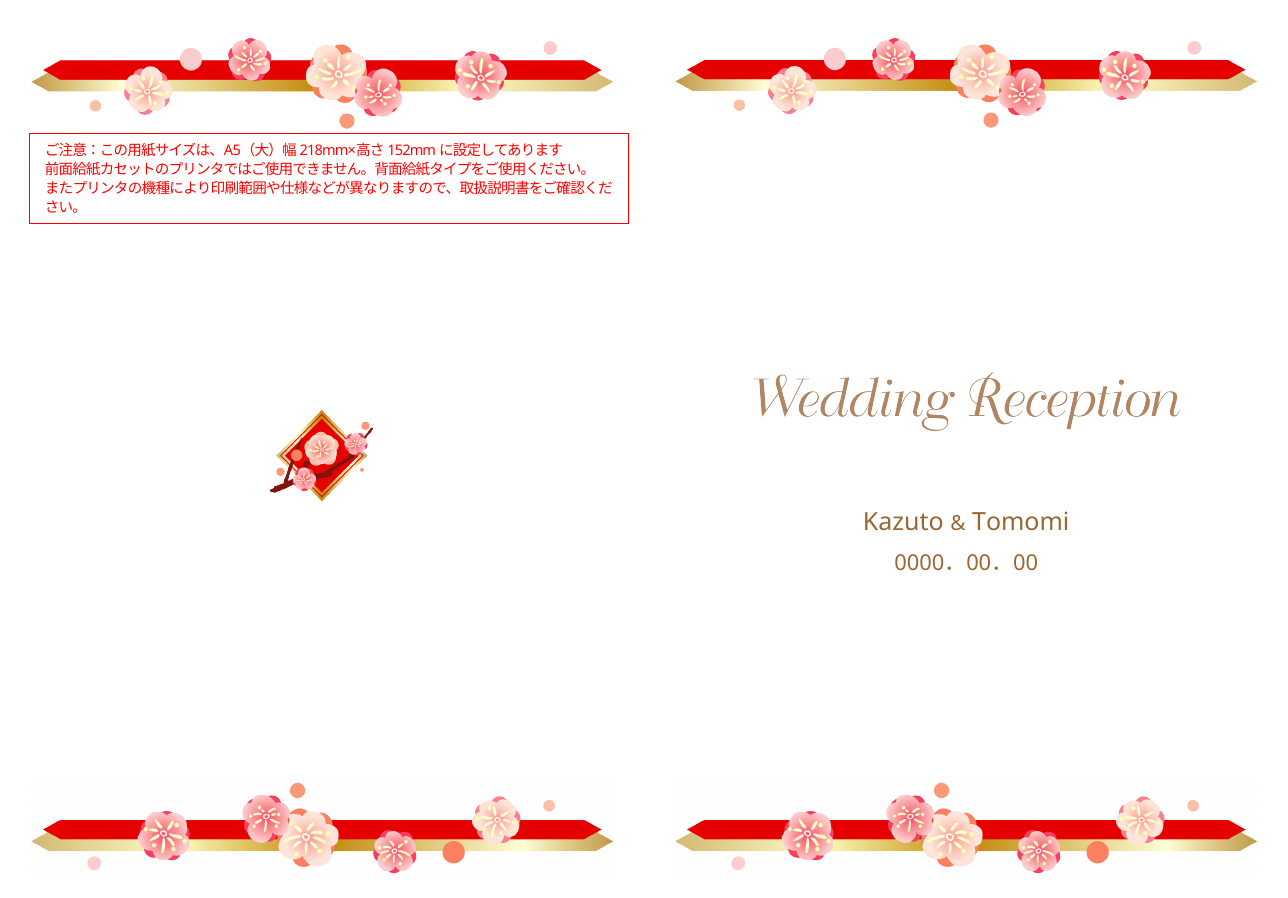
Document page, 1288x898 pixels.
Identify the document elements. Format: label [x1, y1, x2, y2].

picture [29, 36, 615, 131]
picture [673, 36, 1259, 130]
picture [673, 781, 1259, 875]
picture [751, 360, 1181, 433]
picture [29, 781, 615, 875]
picture [269, 409, 374, 502]
